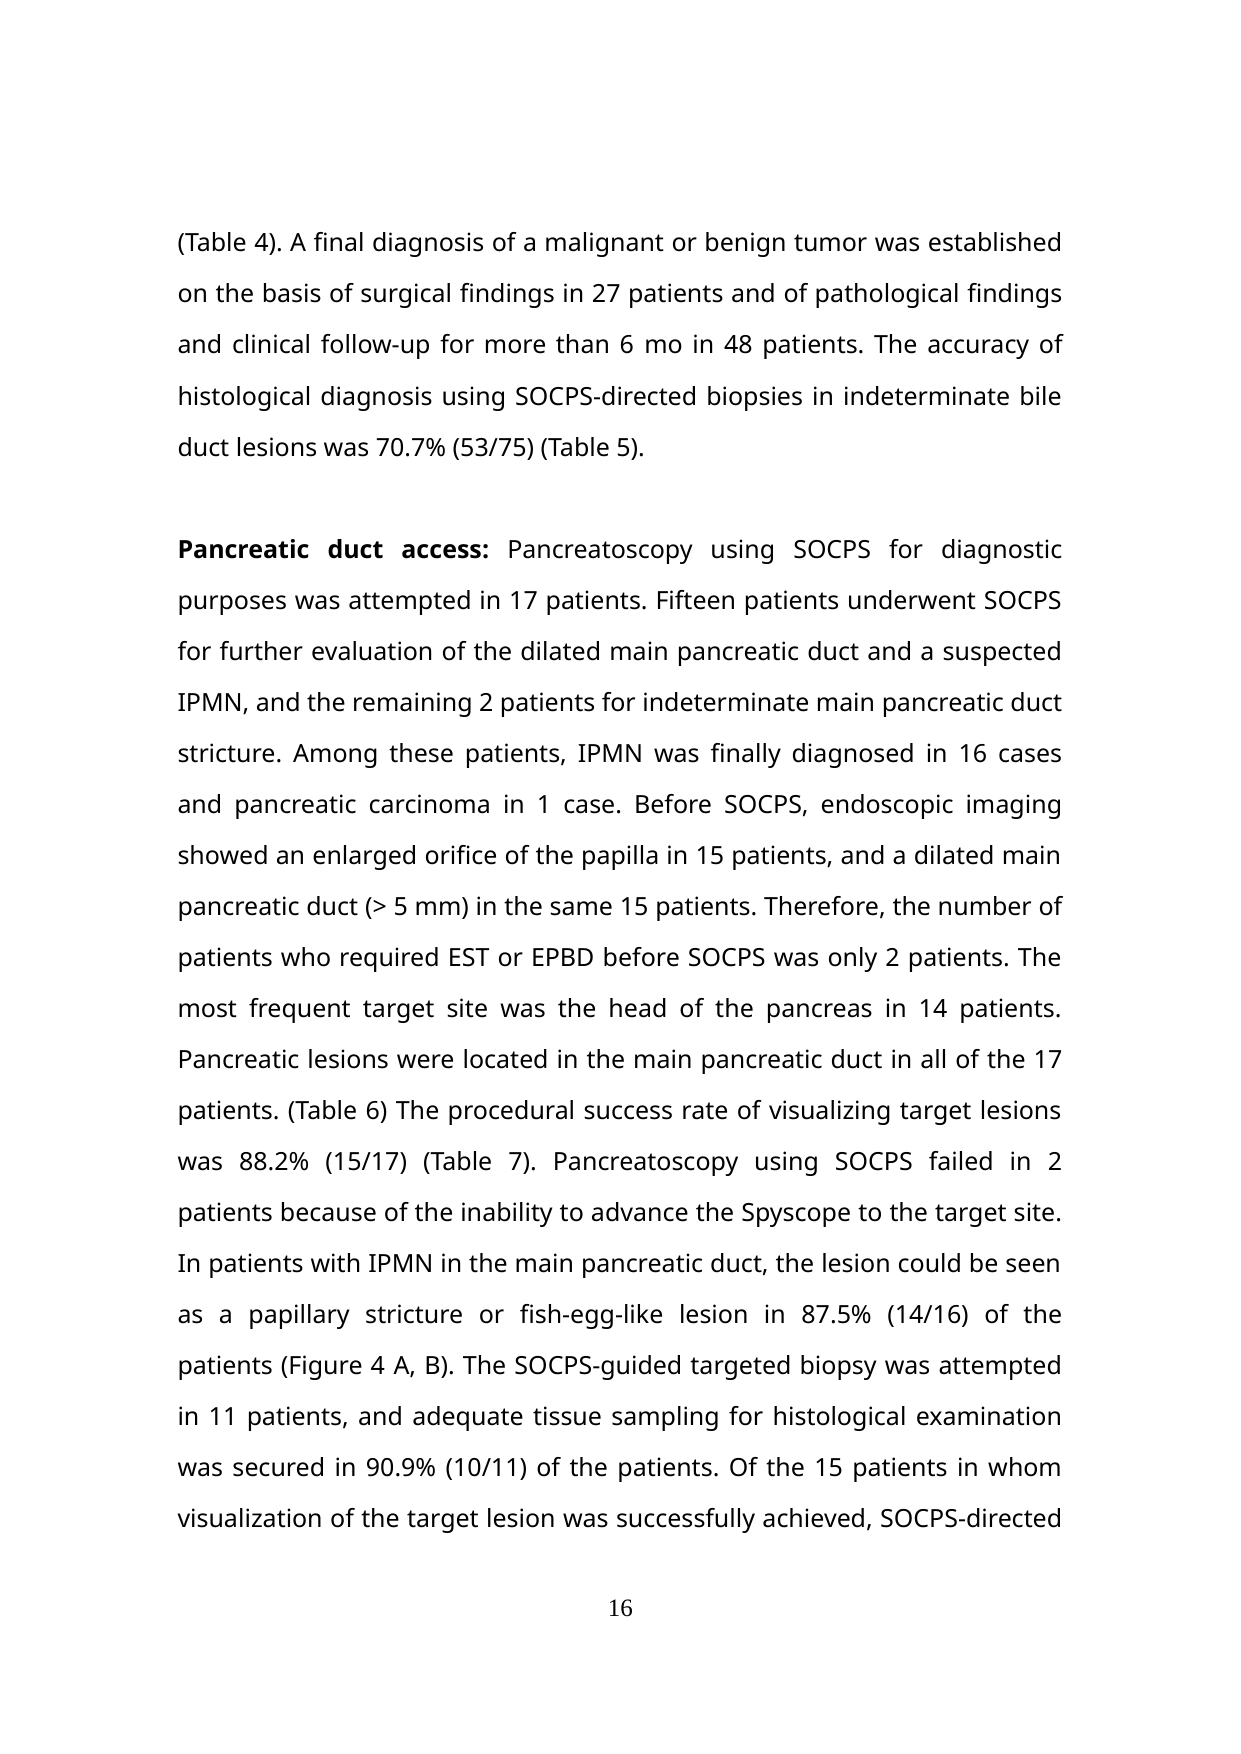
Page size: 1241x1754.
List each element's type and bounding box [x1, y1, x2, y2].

text [177, 531, 1063, 1535]
text [177, 225, 1063, 463]
